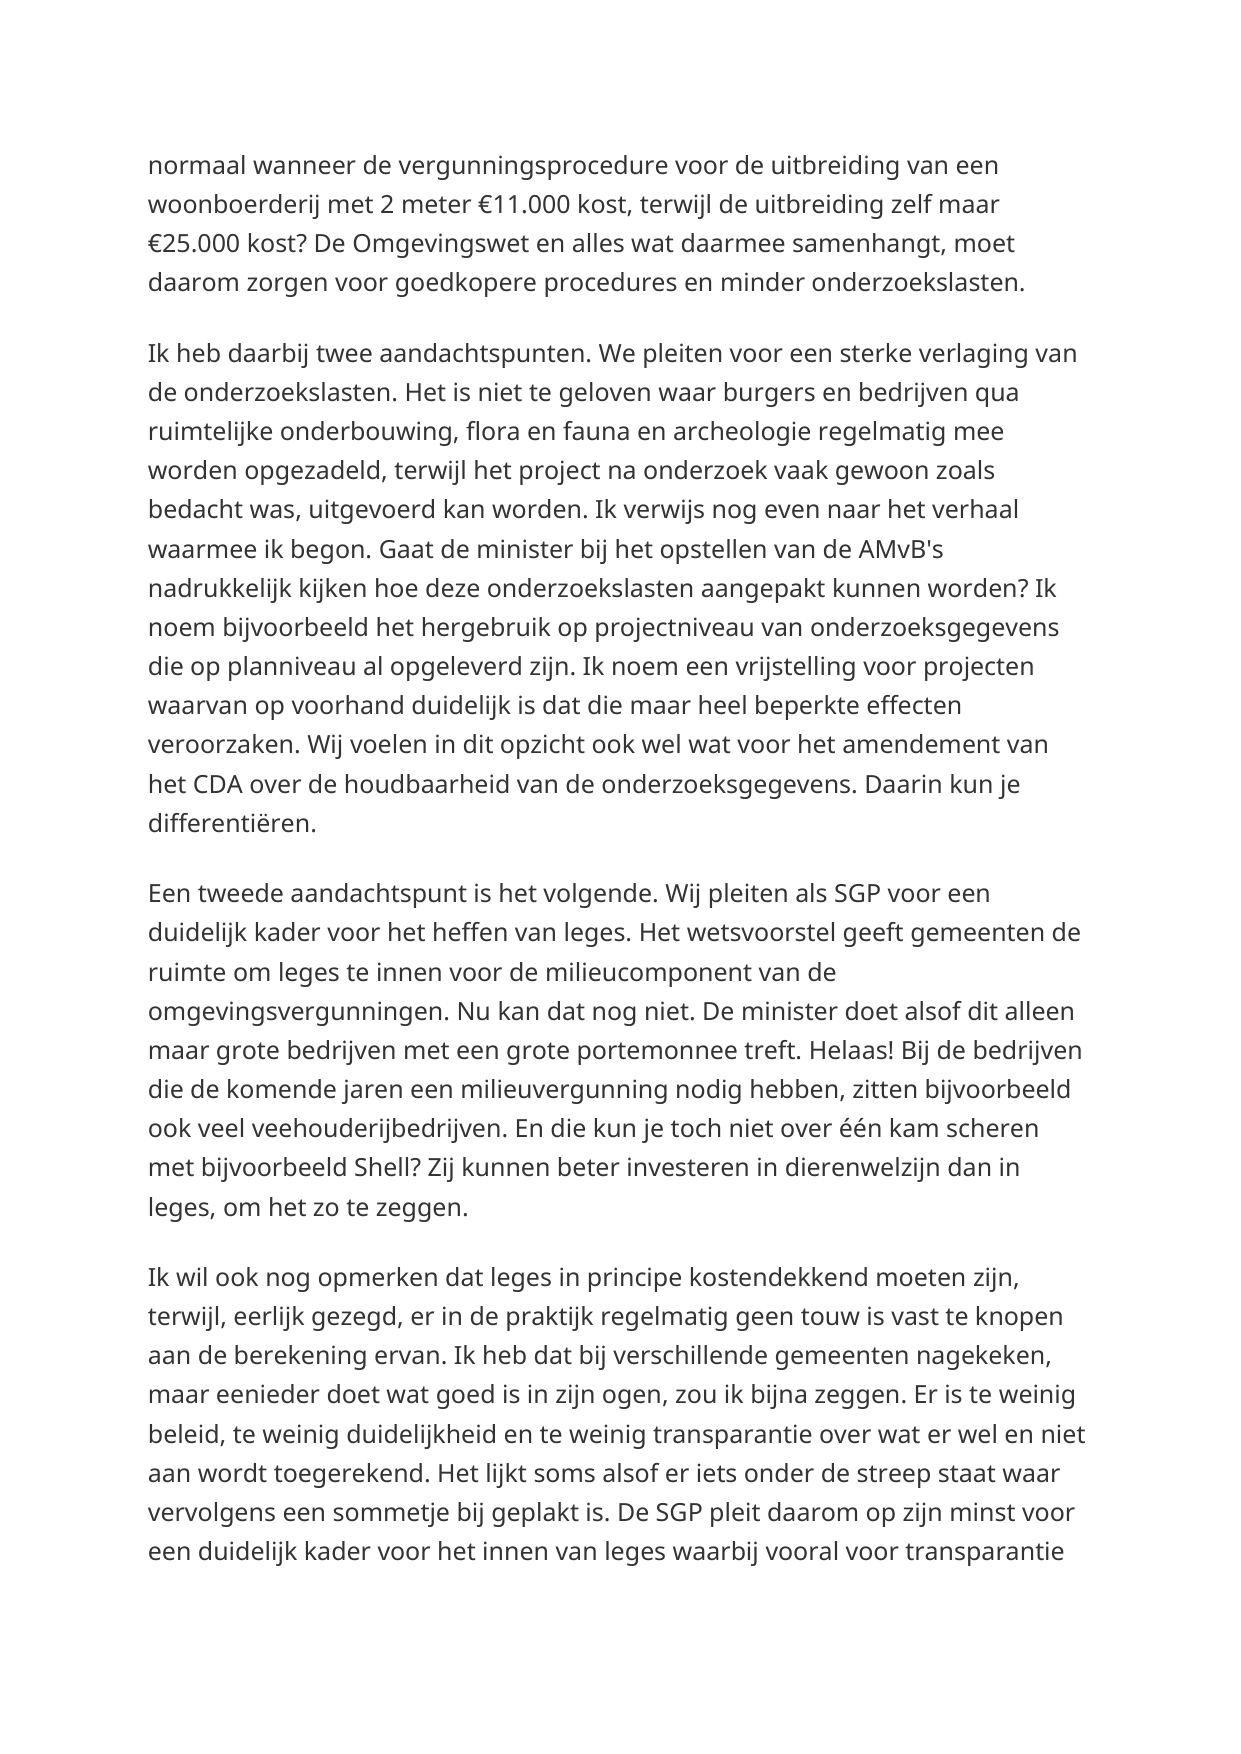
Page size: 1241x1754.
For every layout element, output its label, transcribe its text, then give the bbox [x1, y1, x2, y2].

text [148, 1260, 1093, 1568]
text Een tweede aandachtspunt is het volgende. Wij pleiten als SGP voor een duidelijk kader voor het heffen van leges. Het wetsvoorstel geeft gemeenten de ruimte om leges te innen voor de milieucomponent van de omgevingsvergunningen. Nu kan dat nog niet. De minister doet alsof dit alleen maar grote bedrijven met een grote portemonnee treft. Helaas! Bij de bedrijven die de komende jaren een milieuvergunning nodig hebben, zitten bijvoorbeeld ook veel veehouderijbedrijven. En die kun je toch niet over één kam scheren met bijvoorbeeld Shell? Zij kunnen beter investeren in dierenwelzijn dan in leges, om het zo te zeggen. [148, 876, 1093, 1223]
text Ik heb daarbij twee aandachtspunten. We pleiten voor een sterke verlaging van de onderzoekslasten. Het is niet te geloven waar burgers en bedrijven qua ruimtelijke onderbouwing, flora en fauna en archeologie regelmatig mee worden opgezadeld, terwijl het project na onderzoek vaak gewoon zoals bedacht was, uitgevoerd kan worden. Ik verwijs nog even naar het verhaal waarmee ik begon. Gaat de minister bij het opstellen van de AMvB's nadrukkelijk kijken hoe deze onderzoekslasten aangepakt kunnen worden? Ik noem bijvoorbeeld het hergebruik op projectniveau van onderzoeksgegevens die op planniveau al opgeleverd zijn. Ik noem een vrijstelling voor projecten waarvan op voorhand duidelijk is dat die maar heel beperkte effecten veroorzaken. Wij voelen in dit opzicht ook wel wat voor het amendement van het CDA over de houdbaarheid van de onderzoeksgegevens. Daarin kun je differentiëren. [148, 336, 1093, 839]
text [148, 148, 1093, 299]
